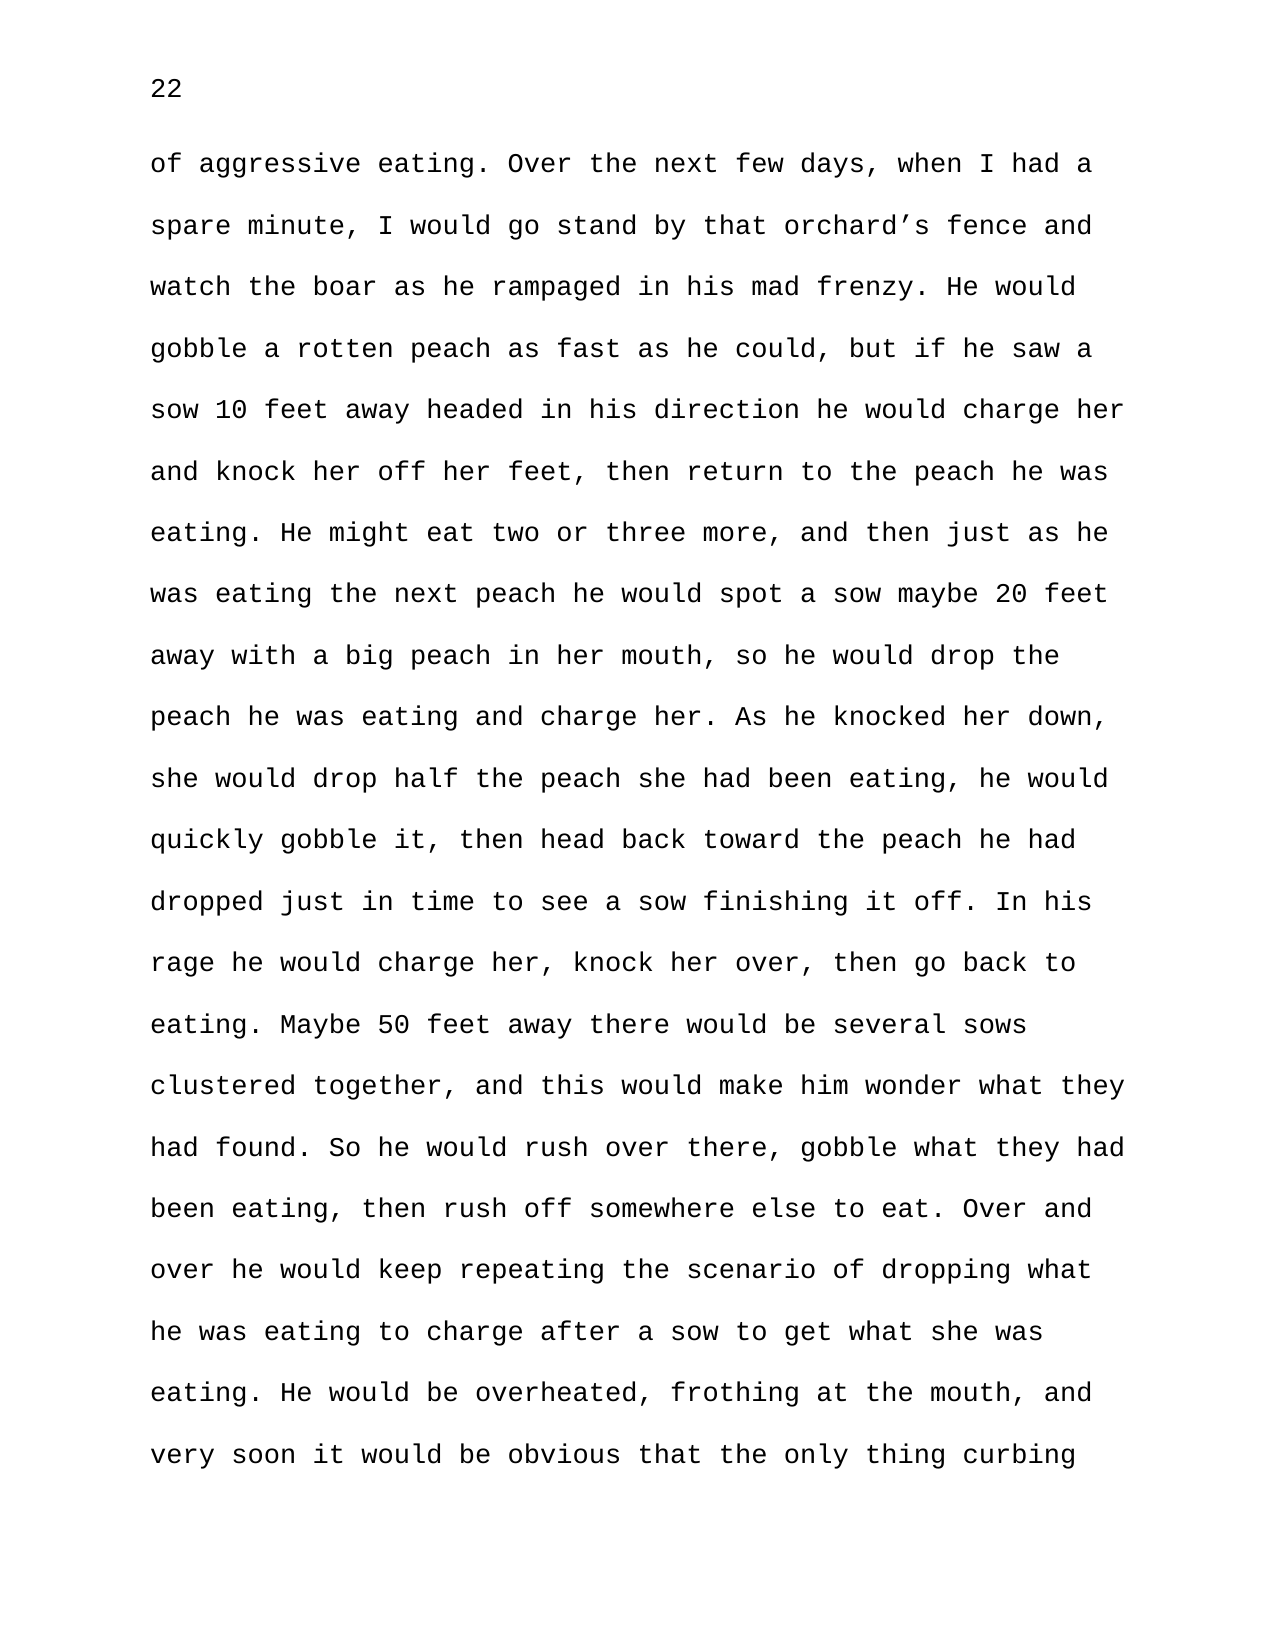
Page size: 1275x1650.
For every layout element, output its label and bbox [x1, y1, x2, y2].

text [150, 150, 1125, 1471]
